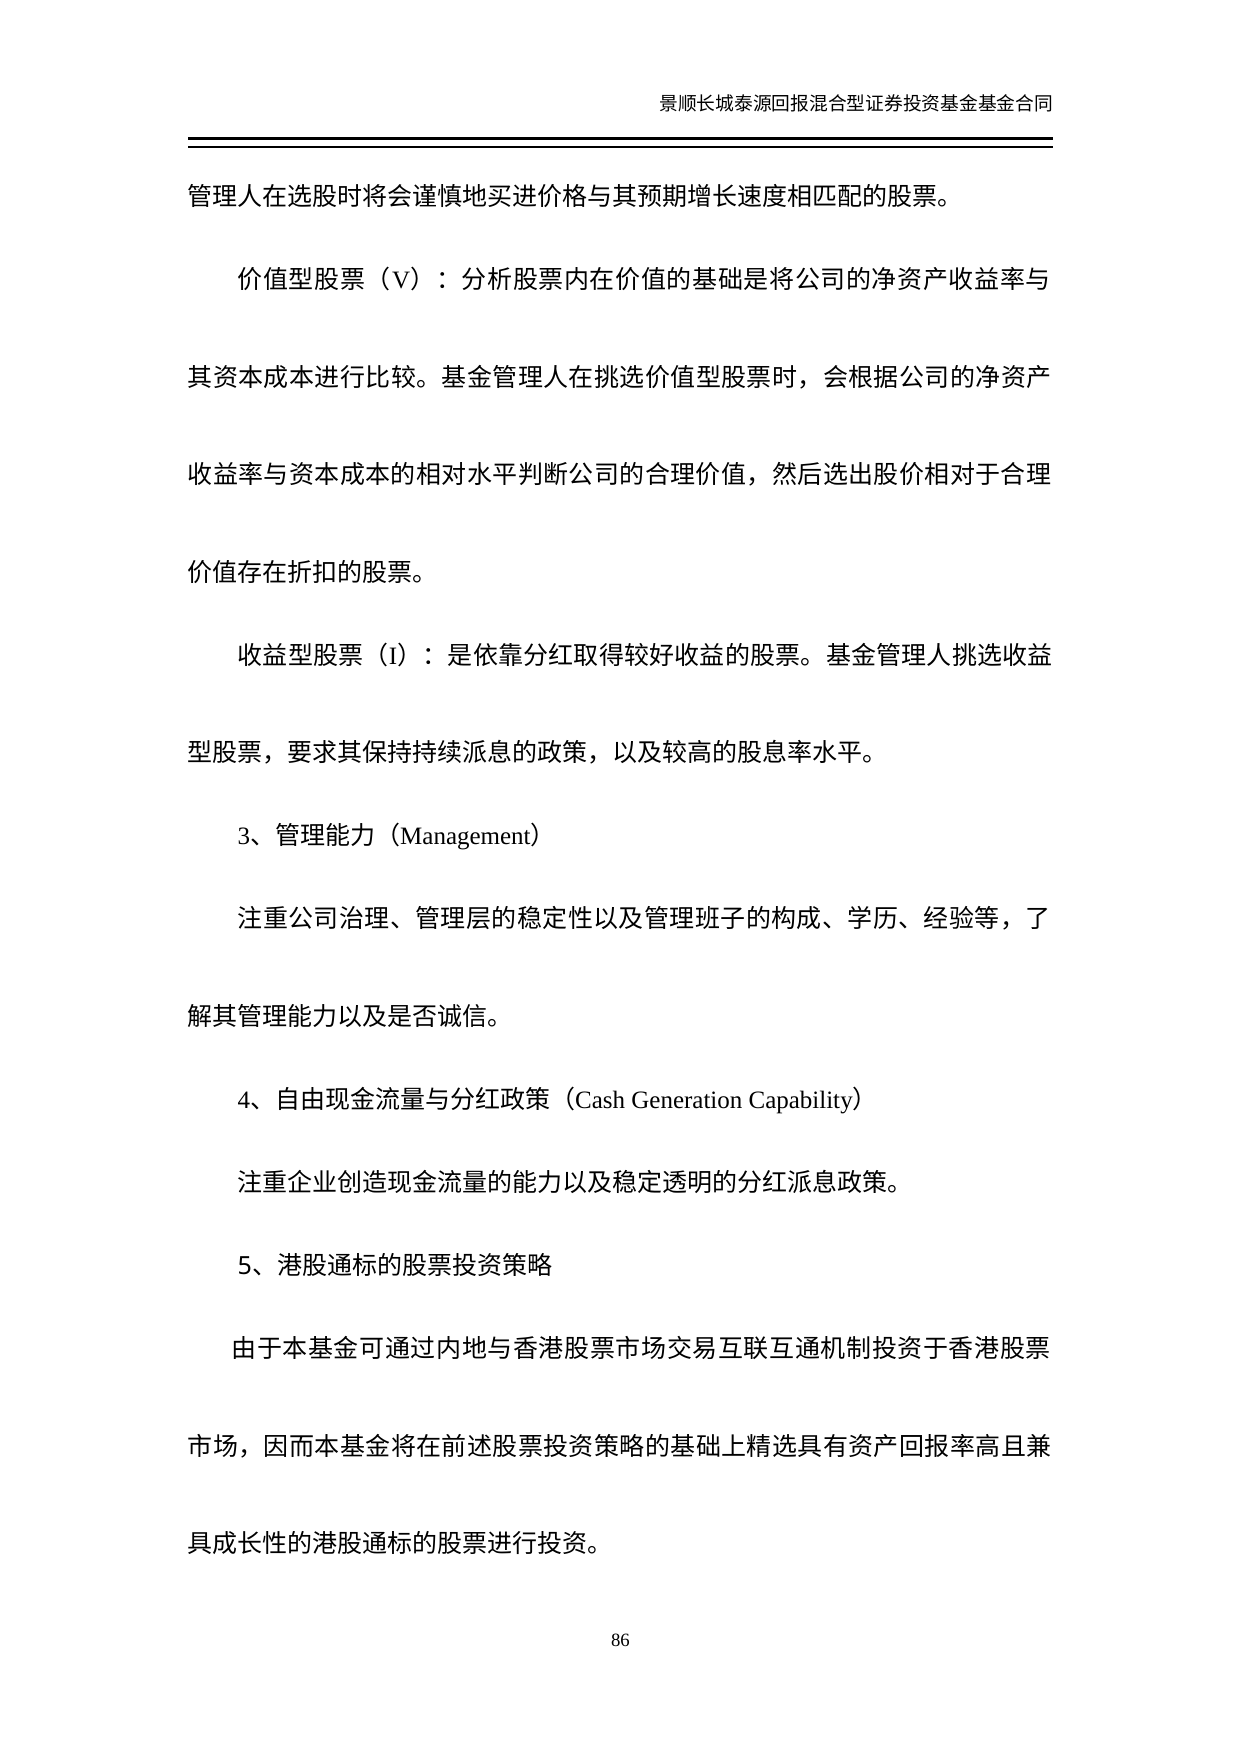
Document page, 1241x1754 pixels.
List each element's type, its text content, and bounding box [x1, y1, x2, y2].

text 注重公司治理、管理层的稳定性以及管理班子的构成、学历、经验等，了解其管理能力以及是否诚信。 [187, 884, 1053, 1047]
text 价值型股票（V）：分析股票内在价值的基础是将公司的净资产收益率与其资本成本进行比较。基金管理人在挑选价值型股票时，会根据公司的净资产收益率与资本成本的相对水平判断公司的合理价值，然后选出股价相对于合理价值存在折扣的股票。 [187, 245, 1053, 603]
text 注重企业创造现金流量的能力以及稳定透明的分红派息政策。 [187, 1148, 1053, 1213]
text 3、管理能力（Management） [187, 801, 1053, 866]
text 4、自由现金流量与分红政策（Cash Generation Capability） [187, 1065, 1053, 1130]
text 由于本基金可通过内地与香港股票市场交易互联互通机制投资于香港股票市场，因而本基金将在前述股票投资策略的基础上精选具有资产回报率高且兼具成长性的港股通标的股票进行投资。 [187, 1314, 1053, 1574]
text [187, 162, 1053, 227]
text 收益型股票（I）：是依靠分红取得较好收益的股票。基金管理人挑选收益型股票，要求其保持持续派息的政策，以及较高的股息率水平。 [187, 621, 1053, 783]
text 5、港股通标的股票投资策略 [187, 1231, 1053, 1296]
